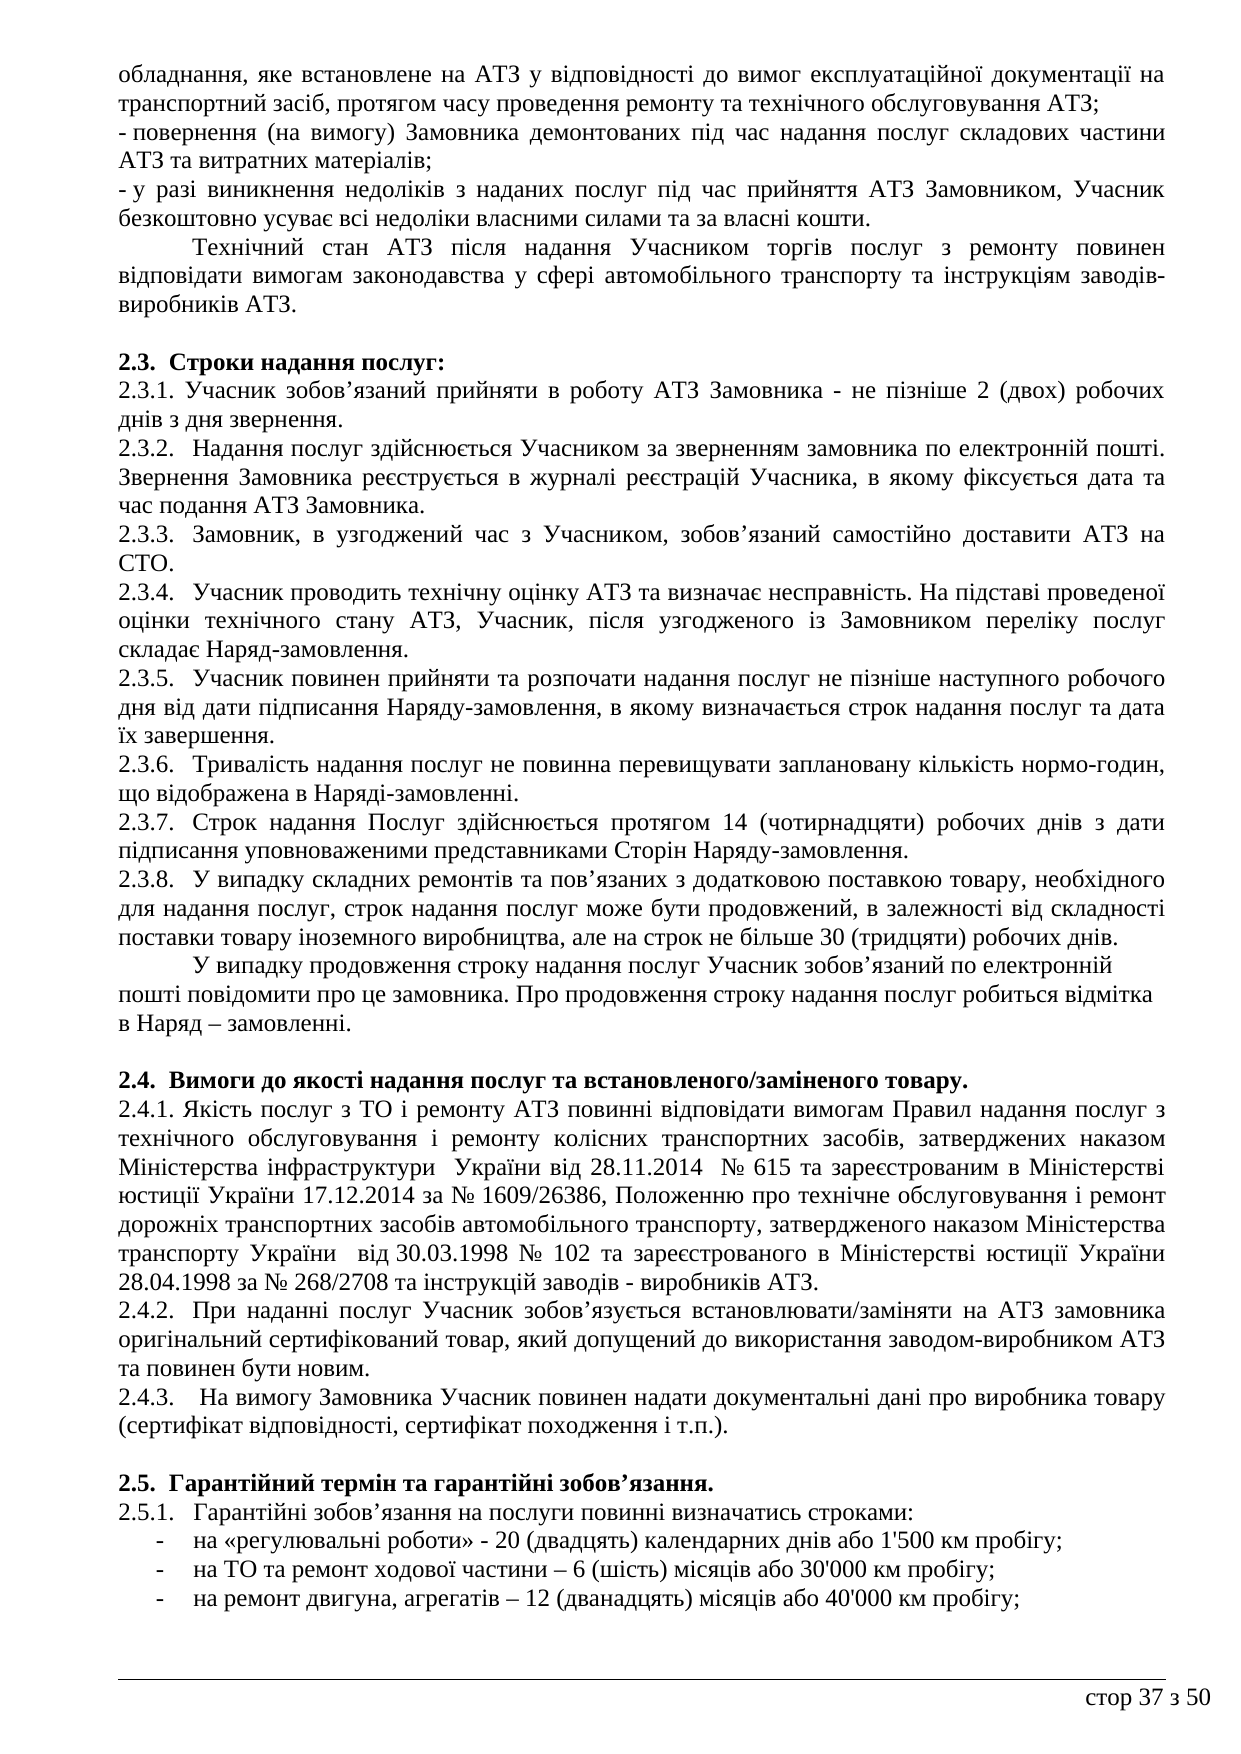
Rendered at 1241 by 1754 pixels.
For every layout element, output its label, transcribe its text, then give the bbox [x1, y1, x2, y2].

list Гарантійні зобов’язання на послуги повинні визначатись строками: [118, 1497, 1166, 1525]
list Вимоги до якості надання послуг та встановленого/заміненого товару. [118, 1065, 1166, 1094]
list 2.4.1. Якість послуг з ТО і ремонту АТЗ повинні відповідати вимогам Правил надання послуг з технічного обслуговування і ремонту колісних транспортних засобів, затверджених наказом Міністерства інфраструктури України від 28.11.2014 № 615 та зареєстрованим в Міністерстві юстиції України 17.12.2014 за № 1609/26386, Положенню про технічне обслуговування і ремонт дорожніх транспортних засобів автомобільного транспорту, затвердженого наказом Міністерства транспорту України від 30.03.1998 № 102 та зареєстрованого в Міністерстві юстиції України 28.04.1998 за № 268/2708 та інструкцій заводів - виробників АТЗ. [118, 1094, 1166, 1295]
text У випадку продовження строку надання послуг Учасник зобов’язаний по електронній пошті повідомити про це замовника. Про продовження строку надання послуг робиться відмітка в Наряд – замовленні. [118, 950, 1166, 1037]
list У випадку складних ремонтів та пов’язаних з додатковою поставкою товару, необхідного для надання послуг, строк надання послуг може бути продовжений, в залежності від складності поставки товару іноземного виробництва, але на строк не більше 30 (тридцяти) робочих днів. [118, 864, 1166, 950]
text - у разі виникнення недоліків з наданих послуг під час прийняття АТЗ Замовником, Учасник безкоштовно усуває всі недоліки власними силами та за власні кошти. [118, 174, 1166, 232]
list Замовник, в узгоджений час з Учасником, зобов’язаний самостійно доставити АТЗ на СТО. [118, 519, 1166, 577]
list Тривалість надання послуг не повинна перевищувати заплановану кількість нормо-годин, що відображена в Наряді-замовленні. [118, 749, 1166, 807]
list Учасник проводить технічну оцінку АТЗ та визначає несправність. На підставі проведеної оцінки технічного стану АТЗ, Учасник, після узгодженого із Замовником переліку послуг складає Наряд-замовлення. [118, 577, 1166, 663]
list Учасник повинен прийняти та розпочати надання послуг не пізніше наступного робочого дня від дати підписання Наряду-замовлення, в якому визначається строк надання послуг та дата їх завершення. [118, 663, 1166, 749]
list 2.3.1. Учасник зобов’язаний прийняти в роботу АТЗ Замовника - не пізніше 2 (двох) робочих днів з дня звернення. [118, 375, 1166, 433]
list Строк надання Послуг здійснюється протягом 14 (чотирнадцяти) робочих днів з дати підписання уповноваженими представниками Сторін Наряду-замовлення. [118, 807, 1166, 864]
list Гарантійний термін та гарантійні зобов’язання. [118, 1468, 1166, 1497]
list Надання послуг здійснюється Учасником за зверненням замовника по електронній пошті. Звернення Замовника реєструється в журналі реєстрацій Учасника, в якому фіксується дата та час подання АТЗ Замовника. [118, 433, 1166, 519]
list Строки надання послуг: [118, 347, 1166, 375]
text - повернення (на вимогу) Замовника демонтованих під час надання послуг складових частини АТЗ та витратних матеріалів; [118, 117, 1166, 174]
list При наданні послуг Учасник зобов’язується встановлювати/заміняти на АТЗ замовника оригінальний сертифікований товар, який допущений до використання заводом-виробником АТЗ та повинен бути новим. [118, 1295, 1166, 1382]
list на «регулювальні роботи» - 20 (двадцять) календарних днів або 1'500 км пробігу; [156, 1525, 1166, 1554]
list На вимогу Замовника Учасник повинен надати документальні дані про виробника товару (сертифікат відповідності, сертифікат походження і т.п.). [118, 1382, 1166, 1439]
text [118, 59, 1166, 117]
list на ремонт двигуна, агрегатів – 12 (дванадцять) місяців або 40'000 км пробігу; [156, 1583, 1166, 1612]
text Технічний стан АТЗ після надання Учасником торгів послуг з ремонту повинен відповідати вимогам законодавства у сфері автомобільного транспорту та інструкціям заводів-виробників АТЗ. [118, 232, 1166, 318]
list на ТО та ремонт ходової частини – 6 (шість) місяців або 30'000 км пробігу; [156, 1554, 1166, 1583]
